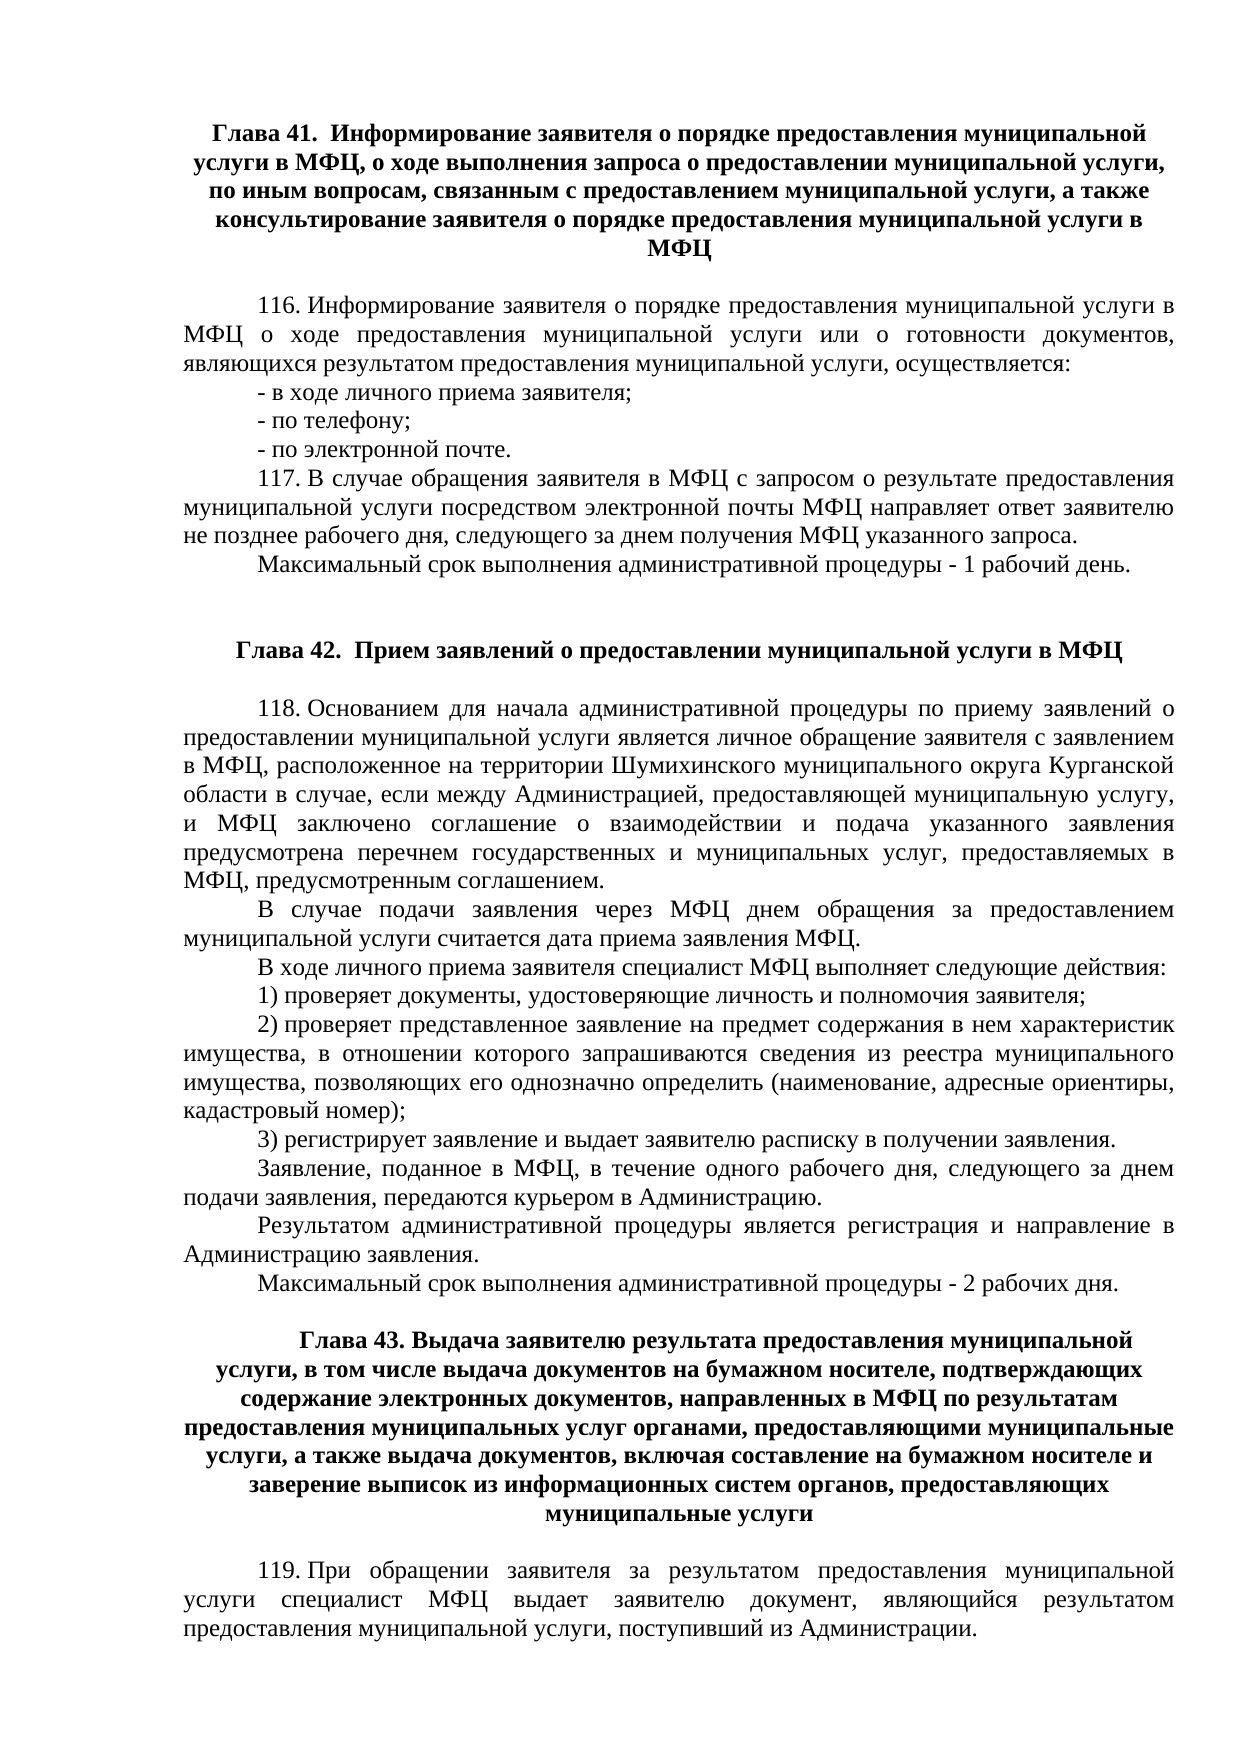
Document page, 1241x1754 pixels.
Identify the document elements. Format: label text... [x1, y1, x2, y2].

text - по телефону; [183, 406, 1175, 434]
text 116. Информирование заявителя о порядке предоставления муниципальной услуги в МФЦ о ходе предоставления муниципальной услуги или о готовности документов, являющихся результатом предоставления муниципальной услуги, осуществляется: [183, 291, 1175, 377]
text 3) регистрирует заявление и выдает заявителю расписку в получении заявления. [183, 1124, 1175, 1153]
text 1) проверяет документы, удостоверяющие личность и полномочия заявителя; [183, 981, 1175, 1009]
text - по электронной почте. [183, 434, 1175, 463]
text 2) проверяет представленное заявление на предмет содержания в нем характеристик имущества, в отношении которого запрашиваются сведения из реестра муниципального имущества, позволяющих его однозначно определить (наименование, адресные ориентиры, кадастровый номер); [183, 1009, 1175, 1124]
text - в ходе личного приема заявителя; [183, 377, 1175, 406]
text 118. Основанием для начала административной процедуры по приему заявлений о предоставлении муниципальной услуги является личное обращение заявителя с заявлением в МФЦ, расположенное на территории Шумихинского муниципального округа Курганской области в случае, если между Администрацией, предоставляющей муниципальную услугу, и МФЦ заключено соглашение о взаимодействии и подача указанного заявления предусмотрена перечнем государственных и муниципальных услуг, предоставляемых в МФЦ, предусмотренным соглашением. [183, 693, 1175, 894]
text Результатом административной процедуры является регистрация и направление в Администрацию заявления. [183, 1211, 1175, 1268]
text Максимальный срок выполнения административной процедуры - 2 рабочих дня. [183, 1268, 1175, 1297]
text В случае подачи заявления через МФЦ днем обращения за предоставлением муниципальной услуги считается дата приема заявления МФЦ. [183, 894, 1175, 952]
text Максимальный срок выполнения административной процедуры - 1 рабочий день. [183, 549, 1175, 578]
text Заявление, поданное в МФЦ, в течение одного рабочего дня, следующего за днем подачи заявления, передаются курьером в Администрацию. [183, 1153, 1175, 1211]
text Глава 41. Информирование заявителя о порядке предоставления муниципальной услуги в МФЦ, о ходе выполнения запроса о предоставлении муниципальной услуги, по иным вопросам, связанным с предоставлением муниципальной услуги, а также консультирование заявителя о порядке предоставления муниципальной услуги в МФЦ [183, 118, 1175, 262]
text 117. В случае обращения заявителя в МФЦ с запросом о результате предоставления муниципальной услуги посредством электронной почты МФЦ направляет ответ заявителю не позднее рабочего дня, следующего за днем получения МФЦ указанного запроса. [183, 463, 1175, 549]
text Глава 43. Выдача заявителю результата предоставления муниципальной услуги, в том числе выдача документов на бумажном носителе, подтверждающих содержание электронных документов, направленных в МФЦ по результатам предоставления муниципальных услуг органами, предоставляющими муниципальные услуги, а также выдача документов, включая составление на бумажном носителе и заверение выписок из информационных систем органов, предоставляющих муниципальные услуги [183, 1326, 1175, 1527]
text 119. При обращении заявителя за результатом предоставления муниципальной услуги специалист МФЦ выдает заявителю документ, являющийся результатом предоставления муниципальной услуги, поступивший из Администрации. [183, 1556, 1175, 1642]
text В ходе личного приема заявителя специалист МФЦ выполняет следующие действия: [183, 952, 1175, 981]
text Глава 42. Прием заявлений о предоставлении муниципальной услуги в МФЦ [183, 636, 1175, 664]
